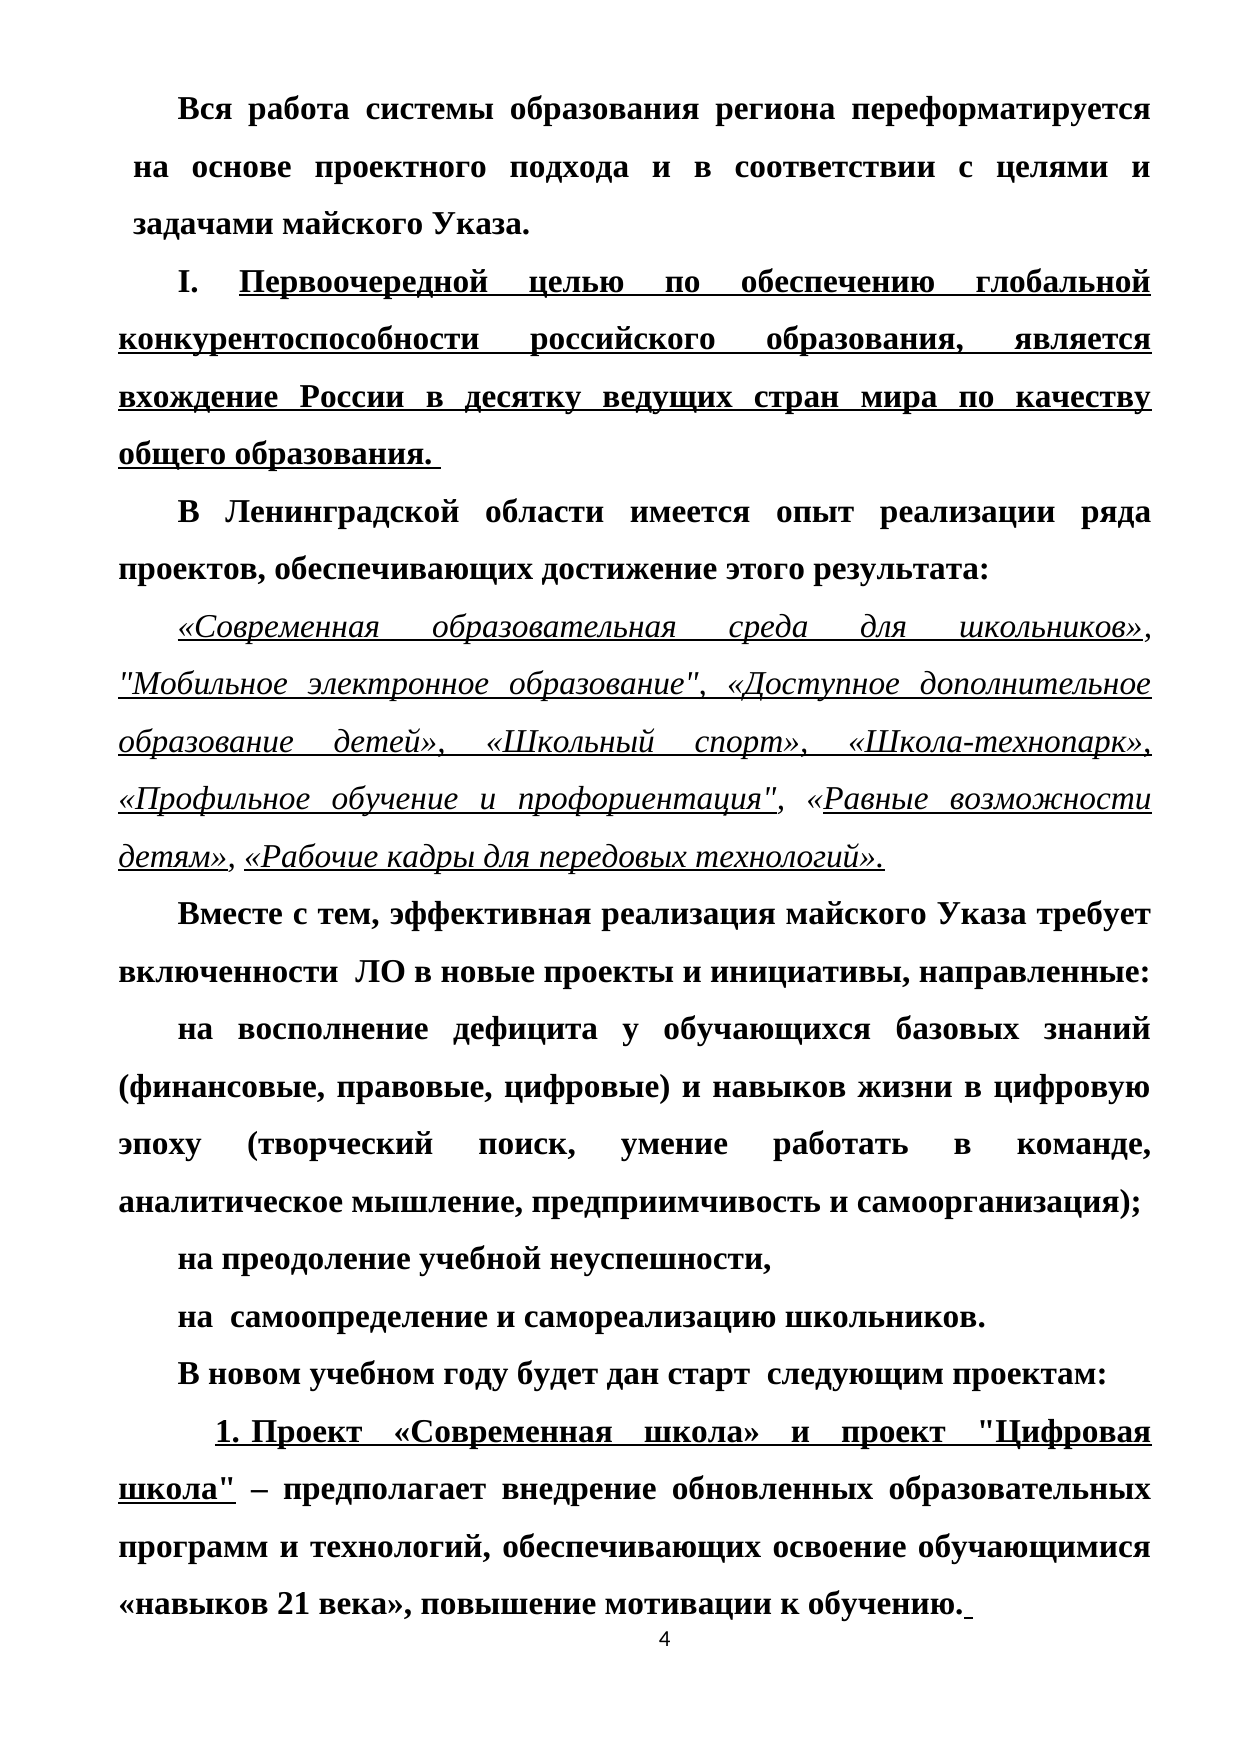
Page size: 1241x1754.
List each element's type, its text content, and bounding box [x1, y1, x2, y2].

text I. Первоочередной целью по обеспечению глобальной конкурентоспособности российского образования, является вхождение России в десятку ведущих стран мира по качеству общего образования. [118, 411, 1152, 472]
text «Современная образовательная среда для школьников», "Мобильное электронное образование", «Доступное дополнительное образование детей», «Школьный спорт», «Школа-технопарк», «Профильное обучение и профориентация", «Равные возможности детям», «Рабочие кадры для передовых технологий». [118, 756, 1152, 874]
text Вся работа системы образования региона переформатируется на основе проектного подхода и в соответствии с целями и задачами майского Указа. [133, 89, 1152, 242]
text I. Первоочередной целью по обеспечению глобальной конкурентоспособности российского образования, является вхождение России в десятку ведущих стран мира по качеству общего образования. [118, 261, 1152, 352]
text на самоопределение и самореализацию школьников. [118, 1296, 1152, 1334]
text на преодоление учебной неуспешности, [118, 1239, 1152, 1277]
text В Ленинградской области имеется опыт реализации ряда проектов, обеспечивающих достижение этого результата: [118, 491, 1152, 587]
text I. Первоочередной целью по обеспечению глобальной конкурентоспособности российского образования, является вхождение России в десятку ведущих стран мира по качеству общего образования. [118, 354, 1152, 409]
text Вместе с тем, эффективная реализация майского Указа требует включенности ЛО в новые проекты и инициативы, направленные: [118, 894, 1152, 989]
text «Современная образовательная среда для школьников», "Мобильное электронное образование", «Доступное дополнительное образование детей», «Школьный спорт», «Школа-технопарк», «Профильное обучение и профориентация", «Равные возможности детям», «Рабочие кадры для передовых технологий». [118, 606, 1152, 697]
list Проект «Современная школа» и проект "Цифровая школа" – предполагает внедрение обновленных образовательных программ и технологий, обеспечивающих освоение обучающимися «навыков 21 века», повышение мотивации к обучению. [118, 1411, 1152, 1622]
text В новом учебном году будет дан старт следующим проектам: [118, 1354, 1152, 1392]
text «Современная образовательная среда для школьников», "Мобильное электронное образование", «Доступное дополнительное образование детей», «Школьный спорт», «Школа-технопарк», «Профильное обучение и профориентация", «Равные возможности детям», «Рабочие кадры для передовых технологий». [118, 699, 1152, 754]
text на восполнение дефицита у обучающихся базовых знаний (финансовые, правовые, цифровые) и навыков жизни в цифровую эпоху (творческий поиск, умение работать в команде, аналитическое мышление, предприимчивость и самоорганизация); [118, 1009, 1152, 1219]
